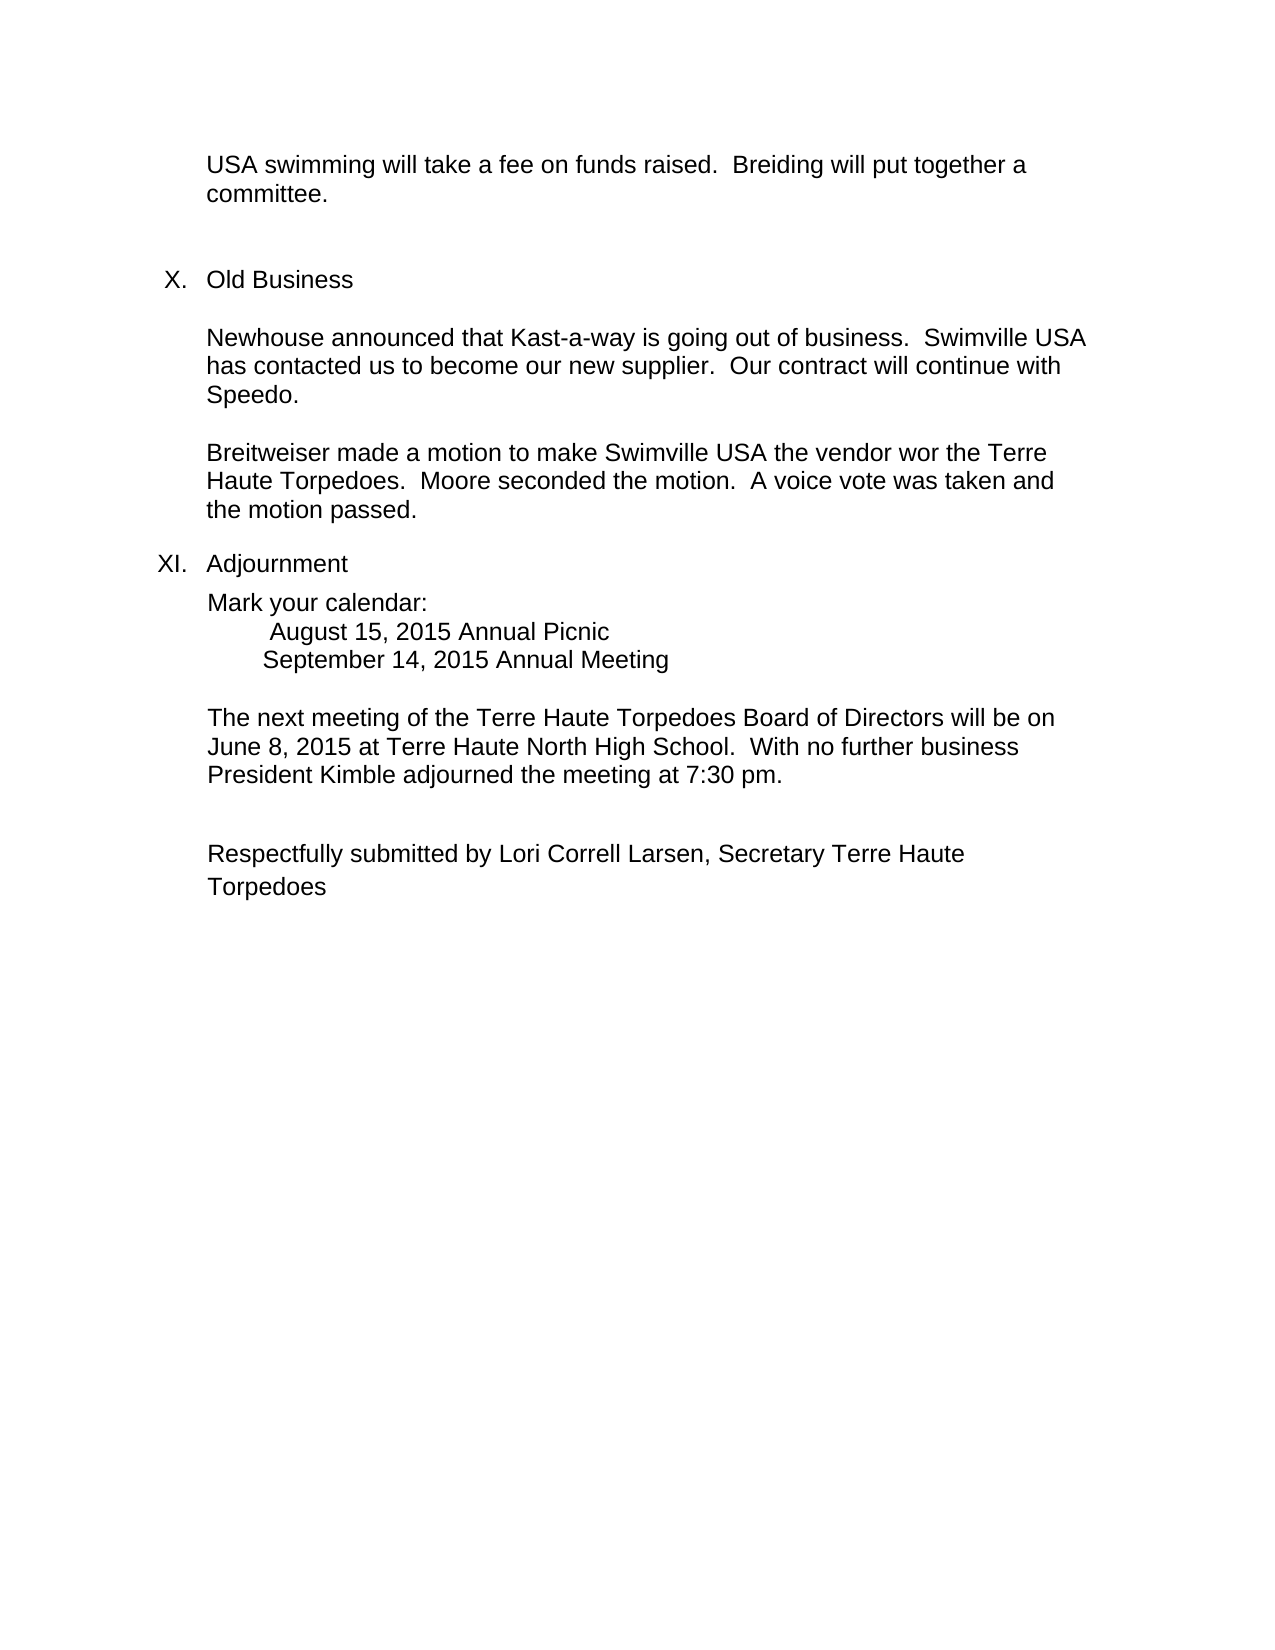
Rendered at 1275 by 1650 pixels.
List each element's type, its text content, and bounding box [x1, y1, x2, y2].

list Old Business [187, 265, 1087, 294]
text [206, 150, 1087, 207]
text The next meeting of the Terre Haute Torpedoes Board of Directors will be on June 8, 2015 at Terre Haute North High School. With no further business President Kimble adjourned the meeting at 7:30 pm. [207, 703, 1087, 789]
list Adjournment [187, 549, 1087, 577]
text Breitweiser made a motion to make Swimville USA the vendor wor the Terre Haute Torpedoes. Moore seconded the motion. A voice vote was taken and the motion passed. [206, 437, 1087, 524]
text Mark your calendar: [207, 588, 1087, 617]
subtitle Respectfully submitted by Lori Correll Larsen, Secretary Terre Haute Torpedoes [207, 839, 1087, 901]
list Newhouse announced that Kast-a-way is going out of business. Swimville USA has contacted us to become our new supplier. Our contract will continue with Speedo. [206, 322, 1087, 409]
text September 14, 2015 Annual Meeting [207, 646, 1087, 674]
text August 15, 2015 Annual Picnic [207, 617, 1087, 646]
